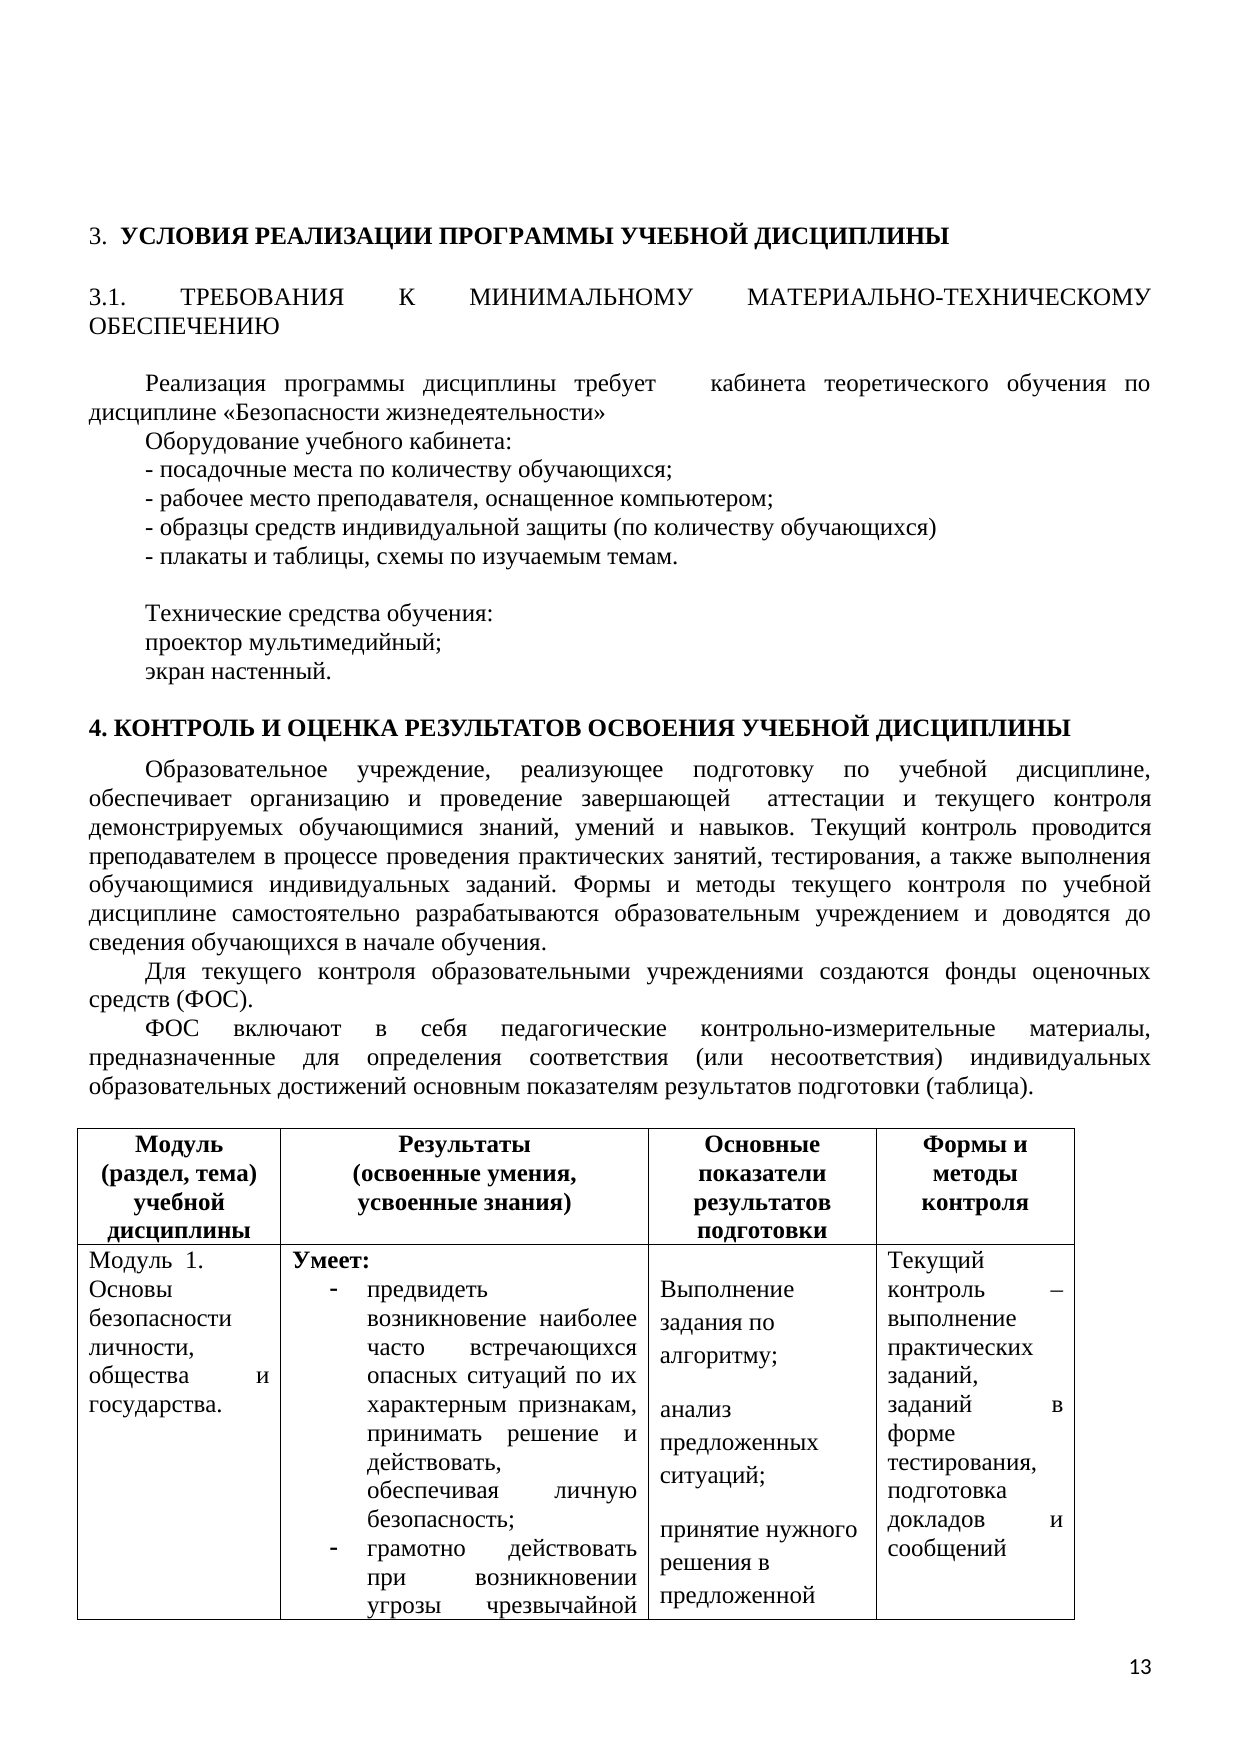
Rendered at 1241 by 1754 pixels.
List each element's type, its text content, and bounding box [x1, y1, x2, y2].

text Для текущего контроля образовательными учреждениями создаются фонды оценочных средств (ФОС). [89, 956, 1152, 1013]
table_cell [877, 1245, 1074, 1619]
text 3.1. ТРЕБОВАНИЯ К МИНИМАЛЬНОМУ МАТЕРИАЛЬНО-ТЕХНИЧЕСКОМУ ОБЕСПЕЧЕНИЮ [89, 282, 1152, 339]
text - плакаты и таблицы, схемы по изучаемым темам. [89, 541, 1152, 569]
text - рабочее место преподавателя, оснащенное компьютером; [89, 483, 1152, 512]
text Образовательное учреждение, реализующее подготовку по учебной дисциплине, обеспечивает организацию и проведение завершающей аттестации и текущего контроля демонстрируемых обучающимися знаний, умений и навыков. Текущий контроль проводится преподавателем в процессе проведения практических занятий, тестирования, а также выполнения обучающимися индивидуальных заданий. Формы и методы текущего контроля по учебной дисциплине самостоятельно разрабатываются образовательным учреждением и доводятся до сведения обучающихся в начале обучения. [89, 754, 1152, 956]
text 4. Контроль и оценка результатов освоения учебной Дисциплины [89, 713, 1171, 742]
text - посадочные места по количеству обучающихся; [89, 454, 1152, 483]
text Технические средства обучения: [89, 598, 1152, 627]
text - образцы средств индивидуальной защиты (по количеству обучающихся) [89, 512, 1152, 541]
table_header Формы и методы контроля [877, 1129, 1074, 1244]
text проектор мультимедийный; [89, 627, 1152, 656]
table_header Основные показатели результатов подготовки [649, 1129, 876, 1244]
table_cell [649, 1245, 876, 1619]
text ФОС включают в себя педагогические контрольно-измерительные материалы, предназначенные для определения соответствия (или несоответствия) индивидуальных образовательных достижений основным показателям результатов подготовки (таблица). [89, 1013, 1152, 1099]
table_header Модуль (раздел, тема) учебной дисциплины [78, 1129, 280, 1244]
table_header Результаты (освоенные умения, усвоенные знания) [281, 1129, 648, 1244]
text Реализация программы дисциплины требует кабинета теоретического обучения по дисциплине «Безопасности жизнедеятельности» [89, 368, 1152, 426]
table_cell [78, 1245, 280, 1619]
text экран настенный. [89, 656, 1152, 684]
text 3. УСЛОВИЯ РЕАЛИЗАЦИИ ПРОГРАММЫ УЧЕБНОЙ ДИСЦИПЛИНЫ [89, 221, 1152, 250]
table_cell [281, 1245, 648, 1619]
text Оборудование учебного кабинета: [89, 426, 1152, 454]
